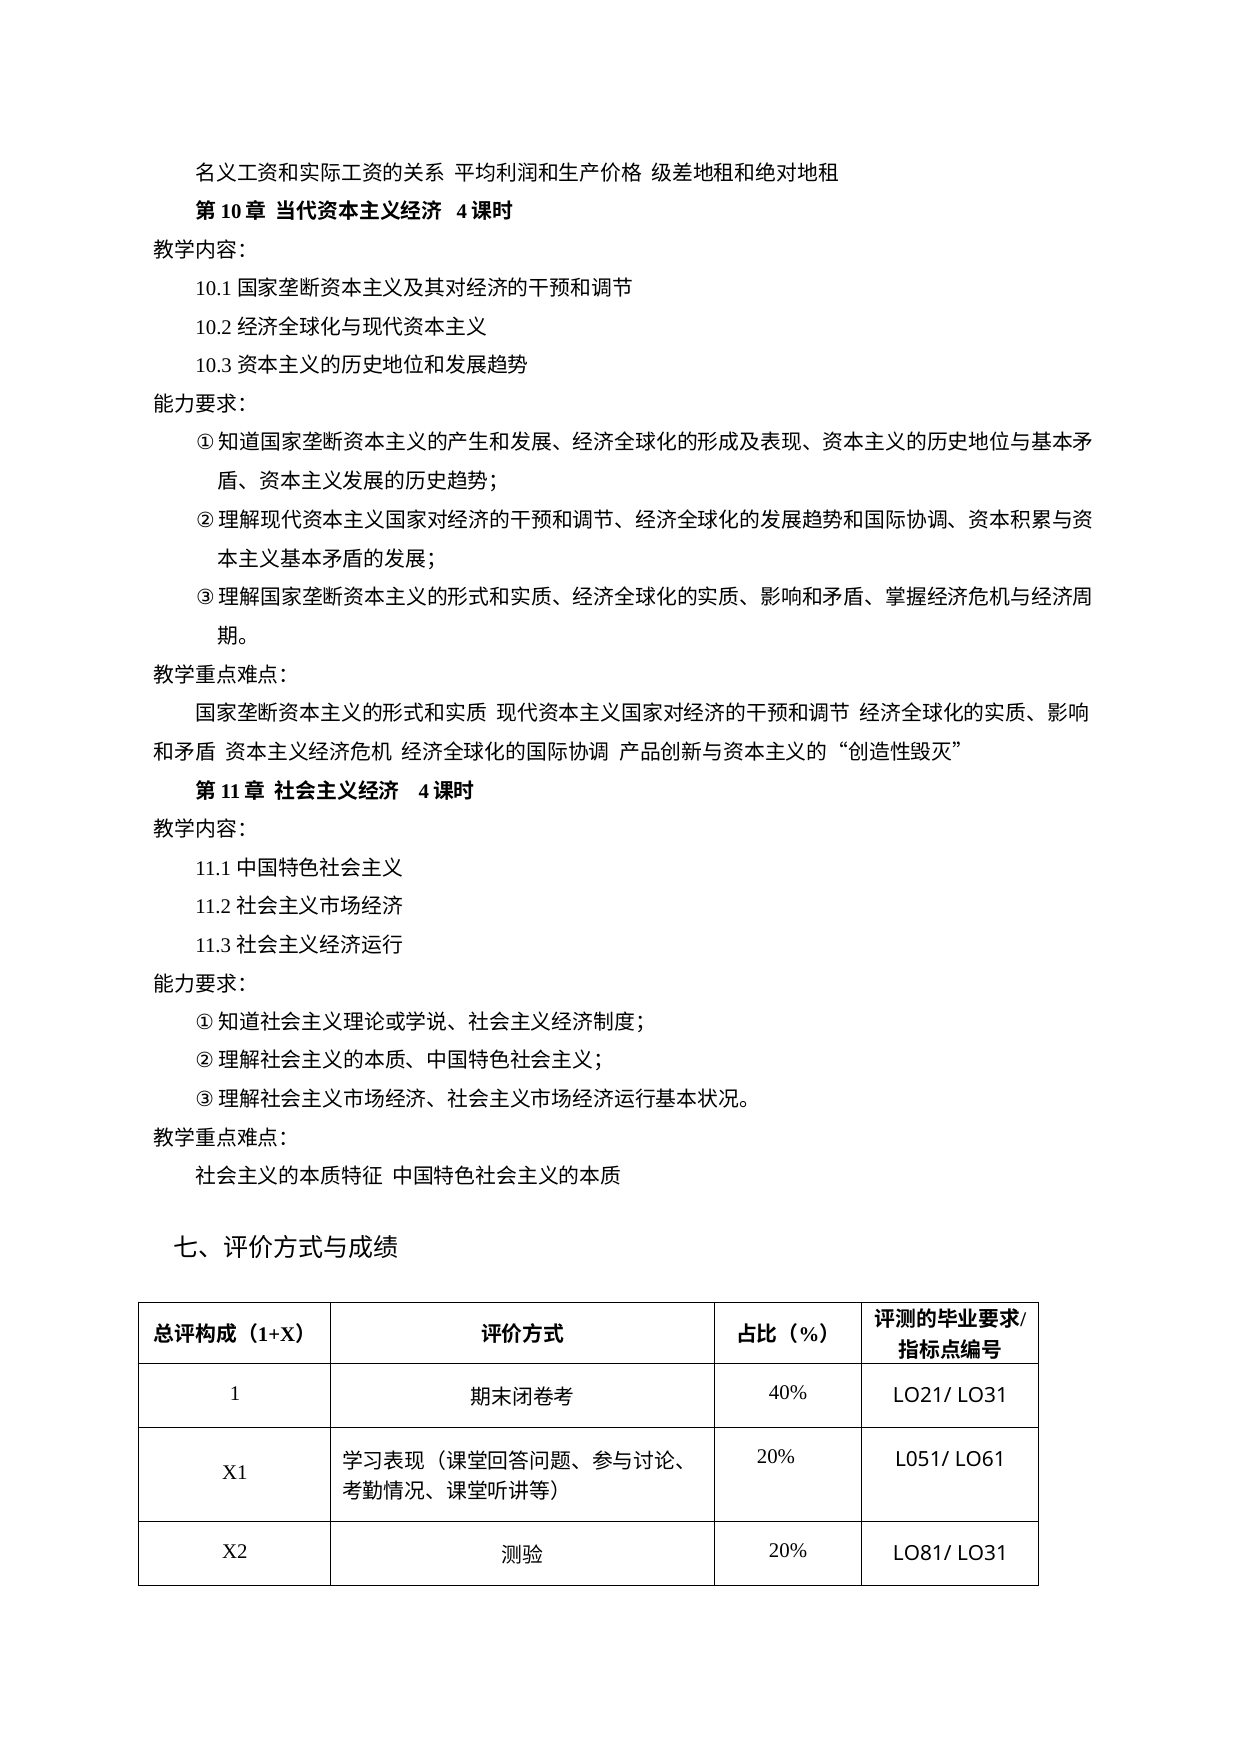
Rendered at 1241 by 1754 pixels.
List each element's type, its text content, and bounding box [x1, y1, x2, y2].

text 第10章 当代资本主义经济 4课时 [153, 193, 1098, 226]
text 社会主义的本质特征 中国特色社会主义的本质 [153, 1158, 1098, 1191]
text 能力要求： [153, 966, 1098, 998]
text ②理解现代资本主义国家对经济的干预和调节、经济全球化的发展趋势和国际协调、资本积累与资本主义基本矛盾的发展； [196, 502, 1098, 573]
table_header 占比（%） [715, 1303, 861, 1363]
table_cell L051/ LO61 [862, 1428, 1038, 1521]
text 七、评价方式与成绩 [153, 1213, 1098, 1278]
text 10.1 国家垄断资本主义及其对经济的干预和调节 [153, 270, 1098, 303]
text 11.2 社会主义市场经济 [153, 888, 1098, 921]
text 能力要求： [153, 386, 1098, 418]
text 11.1 中国特色社会主义 [153, 850, 1098, 882]
text 国家垄断资本主义的形式和实质 现代资本主义国家对经济的干预和调节 经济全球化的实质、影响和矛盾 资本主义经济危机 经济全球化的国际协调 产品创新与资本主义的“创造性毁灭” [153, 695, 1098, 767]
text 教学重点难点： [153, 657, 1098, 689]
table_cell X2 [139, 1522, 330, 1584]
table_cell 40% [715, 1364, 861, 1427]
text 名义工资和实际工资的关系 平均利润和生产价格 级差地租和绝对地租 [153, 154, 1098, 187]
text 教学内容： [153, 811, 1098, 844]
text ①知道国家垄断资本主义的产生和发展、经济全球化的形成及表现、资本主义的历史地位与基本矛盾、资本主义发展的历史趋势； [196, 424, 1098, 496]
text ③理解社会主义市场经济、社会主义市场经济运行基本状况。 [153, 1081, 1098, 1114]
table_header 评测的毕业要求/指标点编号 [862, 1303, 1038, 1363]
table_header 评价方式 [331, 1303, 714, 1363]
text ③理解国家垄断资本主义的形式和实质、经济全球化的实质、影响和矛盾、掌握经济危机与经济周期。 [196, 579, 1098, 651]
table_cell 学习表现（课堂回答问题、参与讨论、考勤情况、课堂听讲等） [331, 1428, 714, 1521]
text 教学内容： [153, 232, 1098, 264]
table_cell 期末闭卷考 [331, 1364, 714, 1427]
table_header 总评构成（1+X） [139, 1303, 330, 1363]
table_cell LO81/ LO31 [862, 1522, 1038, 1584]
text 10.2 经济全球化与现代资本主义 [153, 309, 1098, 341]
table_cell 20% [715, 1428, 861, 1521]
table_cell X1 [139, 1428, 330, 1521]
text 11.3 社会主义经济运行 [153, 927, 1098, 959]
text 教学重点难点： [153, 1120, 1098, 1152]
text 10.3 资本主义的历史地位和发展趋势 [153, 347, 1098, 380]
table_cell 20% [715, 1522, 861, 1584]
table_cell LO21/ LO31 [862, 1364, 1038, 1427]
table_cell 1 [139, 1364, 330, 1427]
text ①知道社会主义理论或学说、社会主义经济制度； [153, 1004, 1098, 1037]
text ②理解社会主义的本质、中国特色社会主义； [153, 1043, 1098, 1075]
text 第11章 社会主义经济 4课时 [153, 773, 1098, 805]
table_cell 测验 [331, 1522, 714, 1584]
